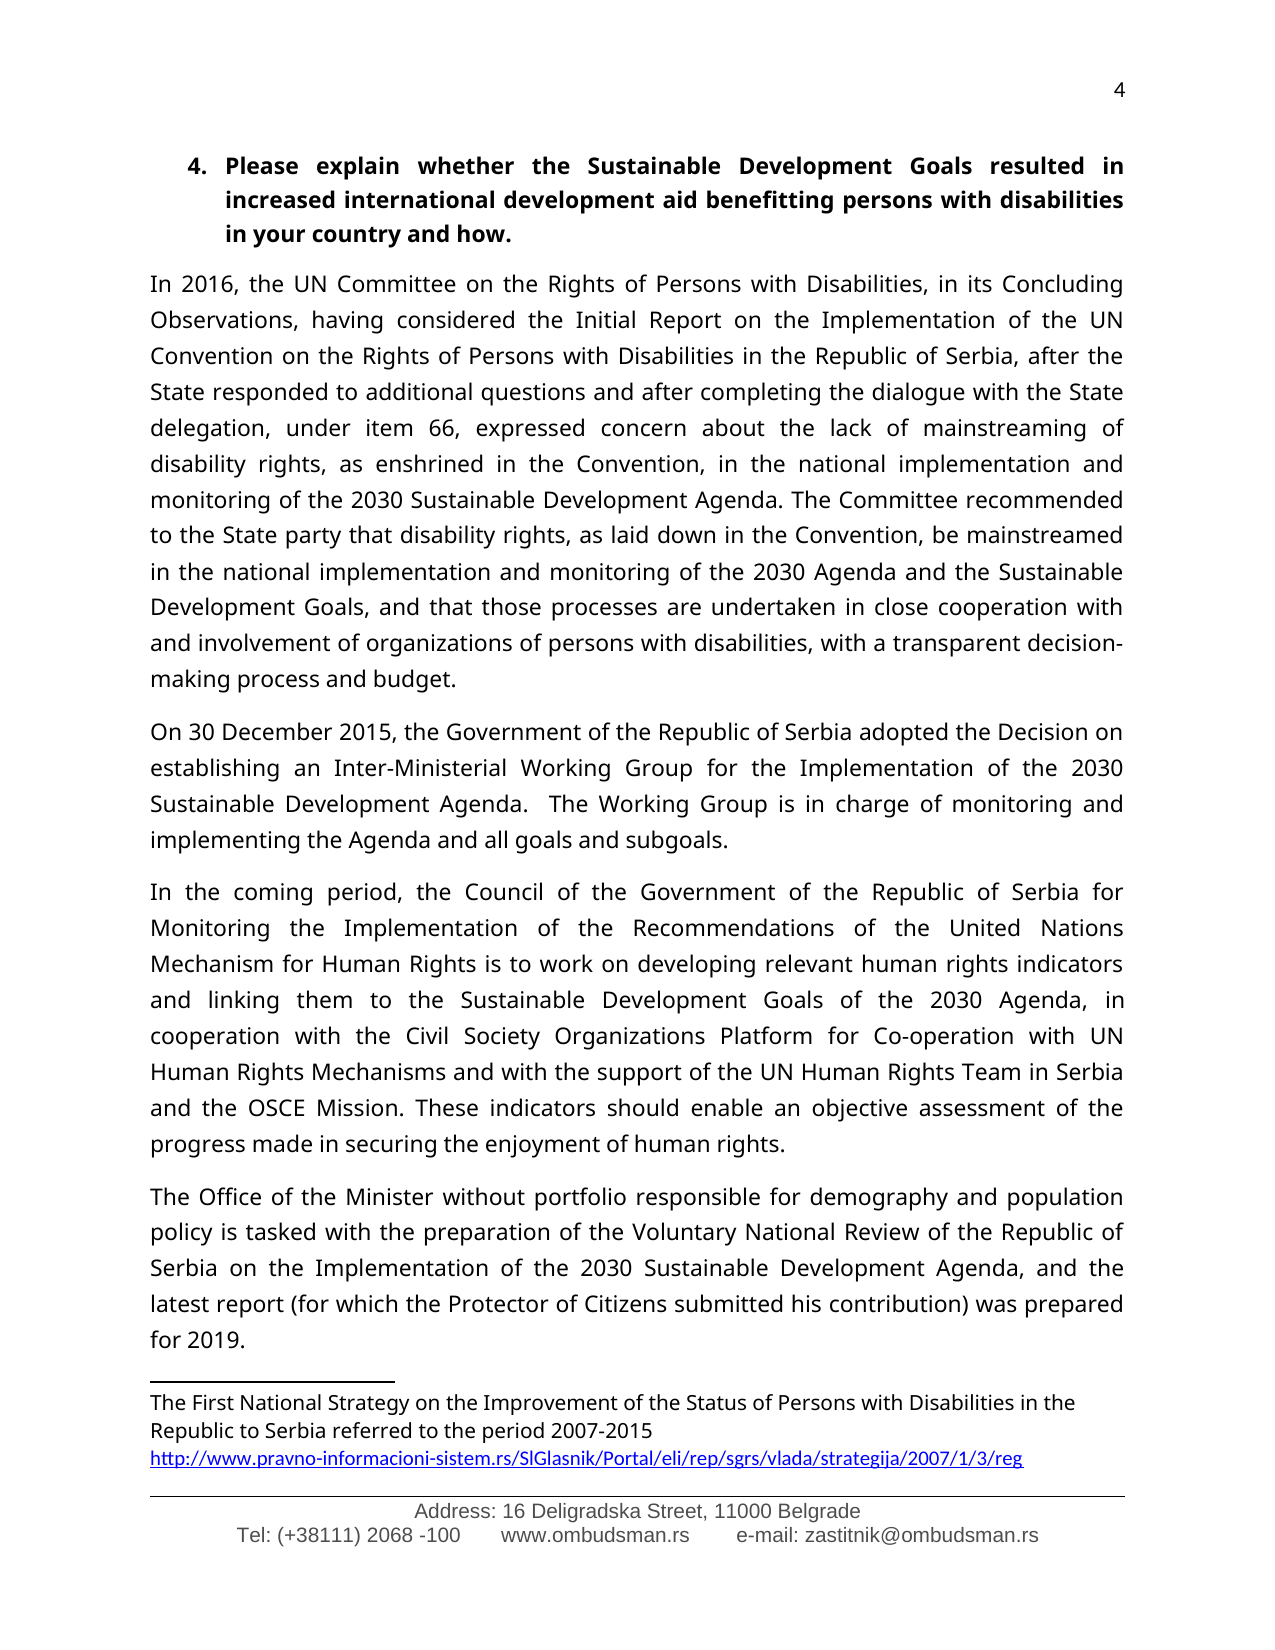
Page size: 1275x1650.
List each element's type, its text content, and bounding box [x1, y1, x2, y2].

text In 2016, the UN Committee on the Rights of Persons with Disabilities, in its Concluding Observations, having considered the Initial Report on the Implementation of the UN Convention on the Rights of Persons with Disabilities in the Republic of Serbia, after the State responded to additional questions and after completing the dialogue with the State delegation, under item 66, expressed concern about the lack of mainstreaming of disability rights, as enshrined in the Convention, in the national implementation and monitoring of the 2030 Sustainable Development Agenda. The Committee recommended to the State party that disability rights, as laid down in the Convention, be mainstreamed in the national implementation and monitoring of the 2030 Agenda and the Sustainable Development Goals, and that those processes are undertaken in close cooperation with and involvement of organizations of persons with disabilities, with a transparent decision-making process and budget. [150, 268, 1125, 694]
text On 30 December 2015, the Government of the Republic of Serbia adopted the Decision on establishing an Inter-Ministerial Working Group for the Implementation of the 2030 Sustainable Development Agenda. The Working Group is in charge of monitoring and implementing the Agenda and all goals and subgoals. [150, 716, 1125, 855]
text The Office of the Minister without portfolio responsible for demography and population policy is tasked with the preparation of the Voluntary National Review of the Republic of Serbia on the Implementation of the 2030 Sustainable Development Agenda, and the latest report (for which the Protector of Citizens submitted his contribution) was prepared for 2019. [150, 1180, 1125, 1355]
text In the coming period, the Council of the Government of the Republic of Serbia for Monitoring the Implementation of the Recommendations of the United Nations Mechanism for Human Rights is to work on developing relevant human rights indicators and linking them to the Sustainable Development Goals of the 2030 Agenda, in cooperation with the Civil Society Organizations Platform for Co-operation with UN Human Rights Mechanisms and with the support of the UN Human Rights Team in Serbia and the OSCE Mission. These indicators should enable an objective assessment of the progress made in securing the enjoyment of human rights. [150, 876, 1125, 1159]
list Please explain whether the Sustainable Development Goals resulted in increased international development aid benefitting persons with disabilities in your country and how. [187, 150, 1125, 249]
